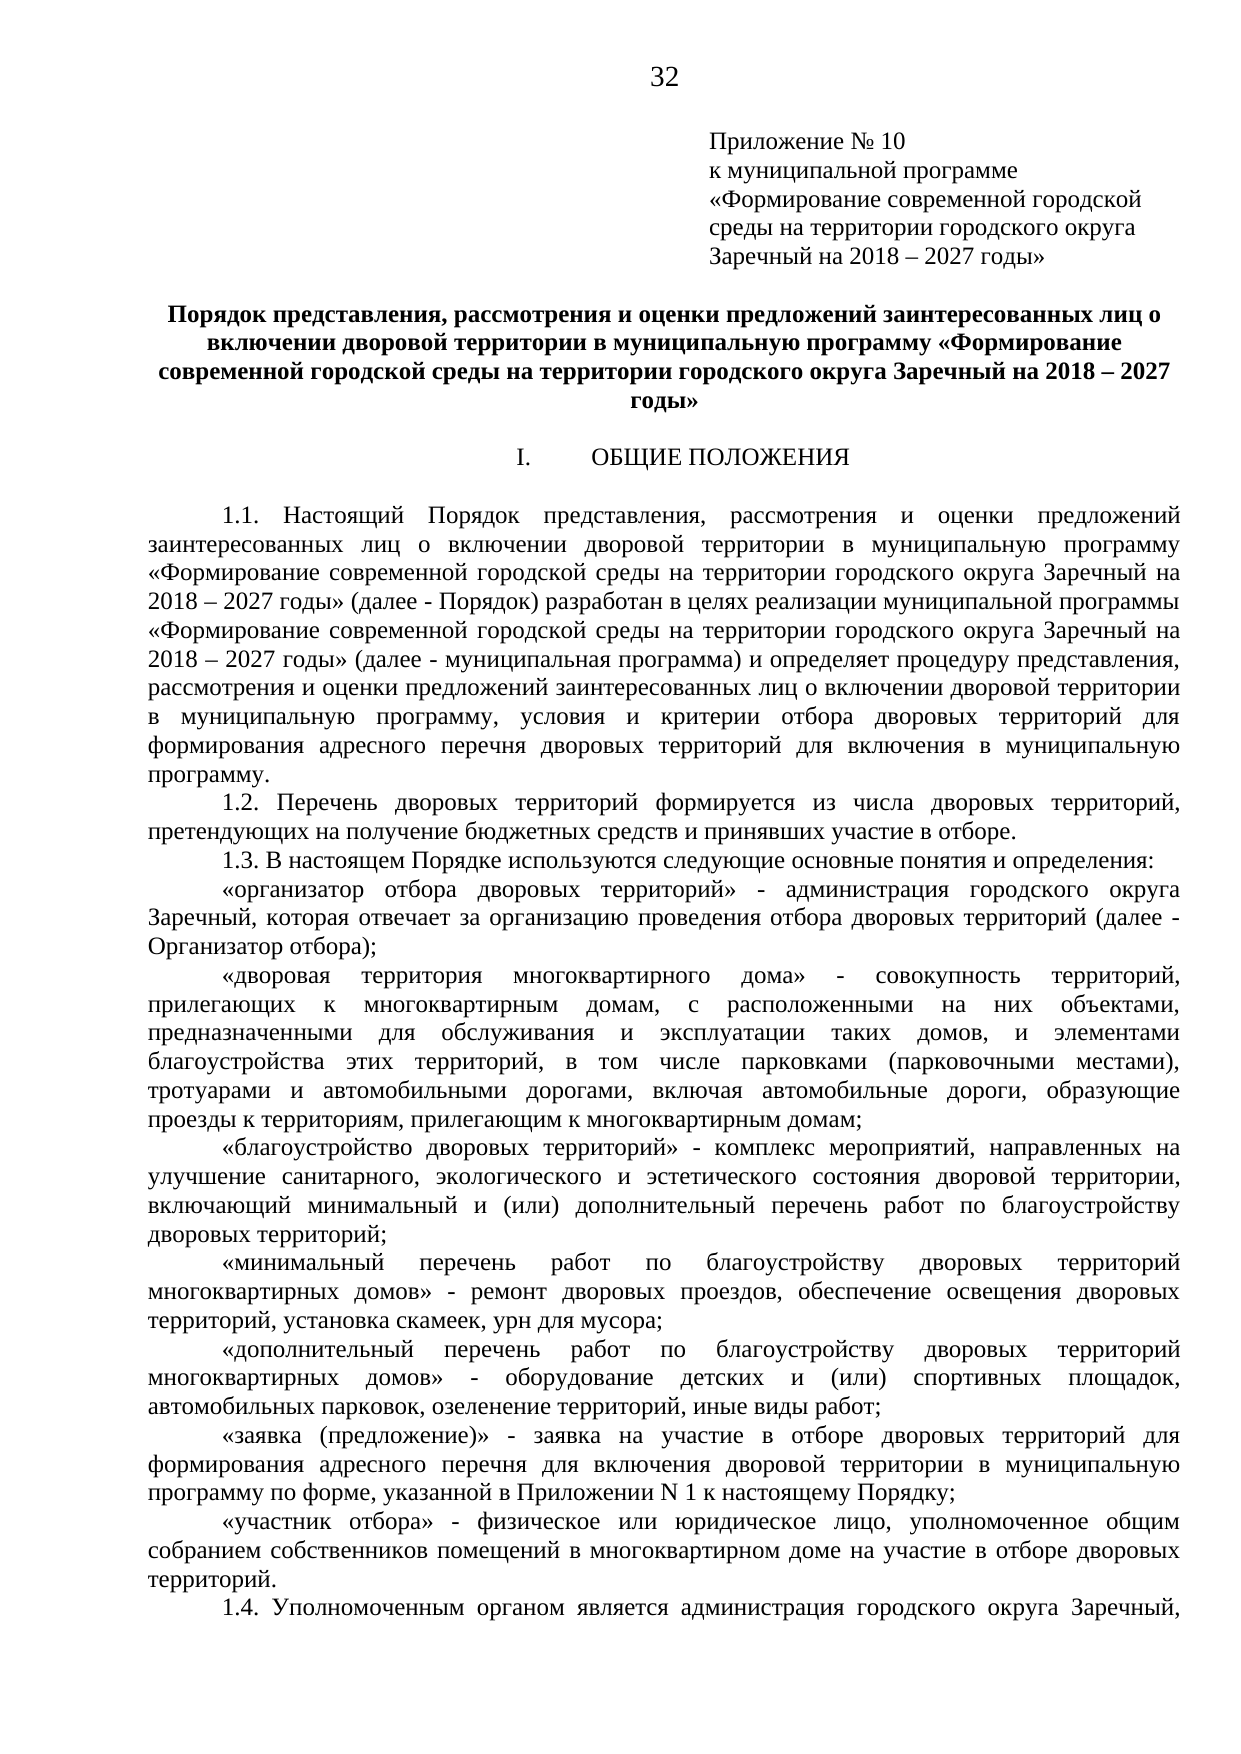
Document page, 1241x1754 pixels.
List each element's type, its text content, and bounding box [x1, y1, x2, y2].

text 1.2. Перечень дворовых территорий формируется из числа дворовых территорий, претендующих на получение бюджетных средств и принявших участие в отборе. [148, 787, 1181, 845]
text «минимальный перечень работ по благоустройству дворовых территорий многоквартирных домов» - ремонт дворовых проездов, обеспечение освещения дворовых территорий, установка скамеек, урн для мусора; [148, 1247, 1181, 1334]
text 1.3. В настоящем Порядке используются следующие основные понятия и определения: [148, 845, 1181, 874]
text «Формирование современной городской среды на территории городского округа Заречный на 2018 – 2027 годы» [709, 184, 1181, 270]
text «участник отбора» - физическое или юридическое лицо, уполномоченное общим собранием собственников помещений в многоквартирном доме на участие в отборе дворовых территорий. [148, 1506, 1181, 1592]
list ОБЩИЕ ПОЛОЖЕНИЯ [185, 442, 1181, 471]
text «дополнительный перечень работ по благоустройству дворовых территорий многоквартирных домов» - оборудование детских и (или) спортивных площадок, автомобильных парковок, озеленение территорий, иные виды работ; [148, 1334, 1181, 1420]
text к муниципальной программе [709, 155, 1181, 184]
list Порядок представления, рассмотрения и оценки предложений заинтересованных лиц о включении дворовой территории в муниципальную программу «Формирование современной городской среды на территории городского округа Заречный на 2018 – 2027 годы» [148, 299, 1181, 414]
text «дворовая территория многоквартирного дома» - совокупность территорий, прилегающих к многоквартирным домам, с расположенными на них объектами, предназначенными для обслуживания и эксплуатации таких домов, и элементами благоустройства этих территорий, в том числе парковками (парковочными местами), тротуарами и автомобильными дорогами, включая автомобильные дороги, образующие проезды к территориям, прилегающим к многоквартирным домам; [148, 960, 1181, 1132]
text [148, 1592, 1181, 1621]
text «благоустройство дворовых территорий» - комплекс мероприятий, направленных на улучшение санитарного, экологического и эстетического состояния дворовой территории, включающий минимальный и (или) дополнительный перечень работ по благоустройству дворовых территорий; [148, 1132, 1181, 1247]
text Приложение № 10 [709, 126, 1181, 155]
text «заявка (предложение)» - заявка на участие в отборе дворовых территорий для формирования адресного перечня для включения дворовой территории в муниципальную программу по форме, указанной в Приложении N 1 к настоящему Порядку; [148, 1420, 1181, 1506]
text «организатор отбора дворовых территорий» - администрация городского округа Заречный, которая отвечает за организацию проведения отбора дворовых территорий (далее - Организатор отбора); [148, 874, 1181, 960]
text 1.1. Настоящий Порядок представления, рассмотрения и оценки предложений заинтересованных лиц о включении дворовой территории в муниципальную программу «Формирование современной городской среды на территории городского округа Заречный на 2018 – 2027 годы» (далее - Порядок) разработан в целях реализации муниципальной программы «Формирование современной городской среды на территории городского округа Заречный на 2018 – 2027 годы» (далее - муниципальная программа) и определяет процедуру представления, рассмотрения и оценки предложений заинтересованных лиц о включении дворовой территории в муниципальную программу, условия и критерии отбора дворовых территорий для формирования адресного перечня дворовых территорий для включения в муниципальную программу. [148, 500, 1181, 787]
